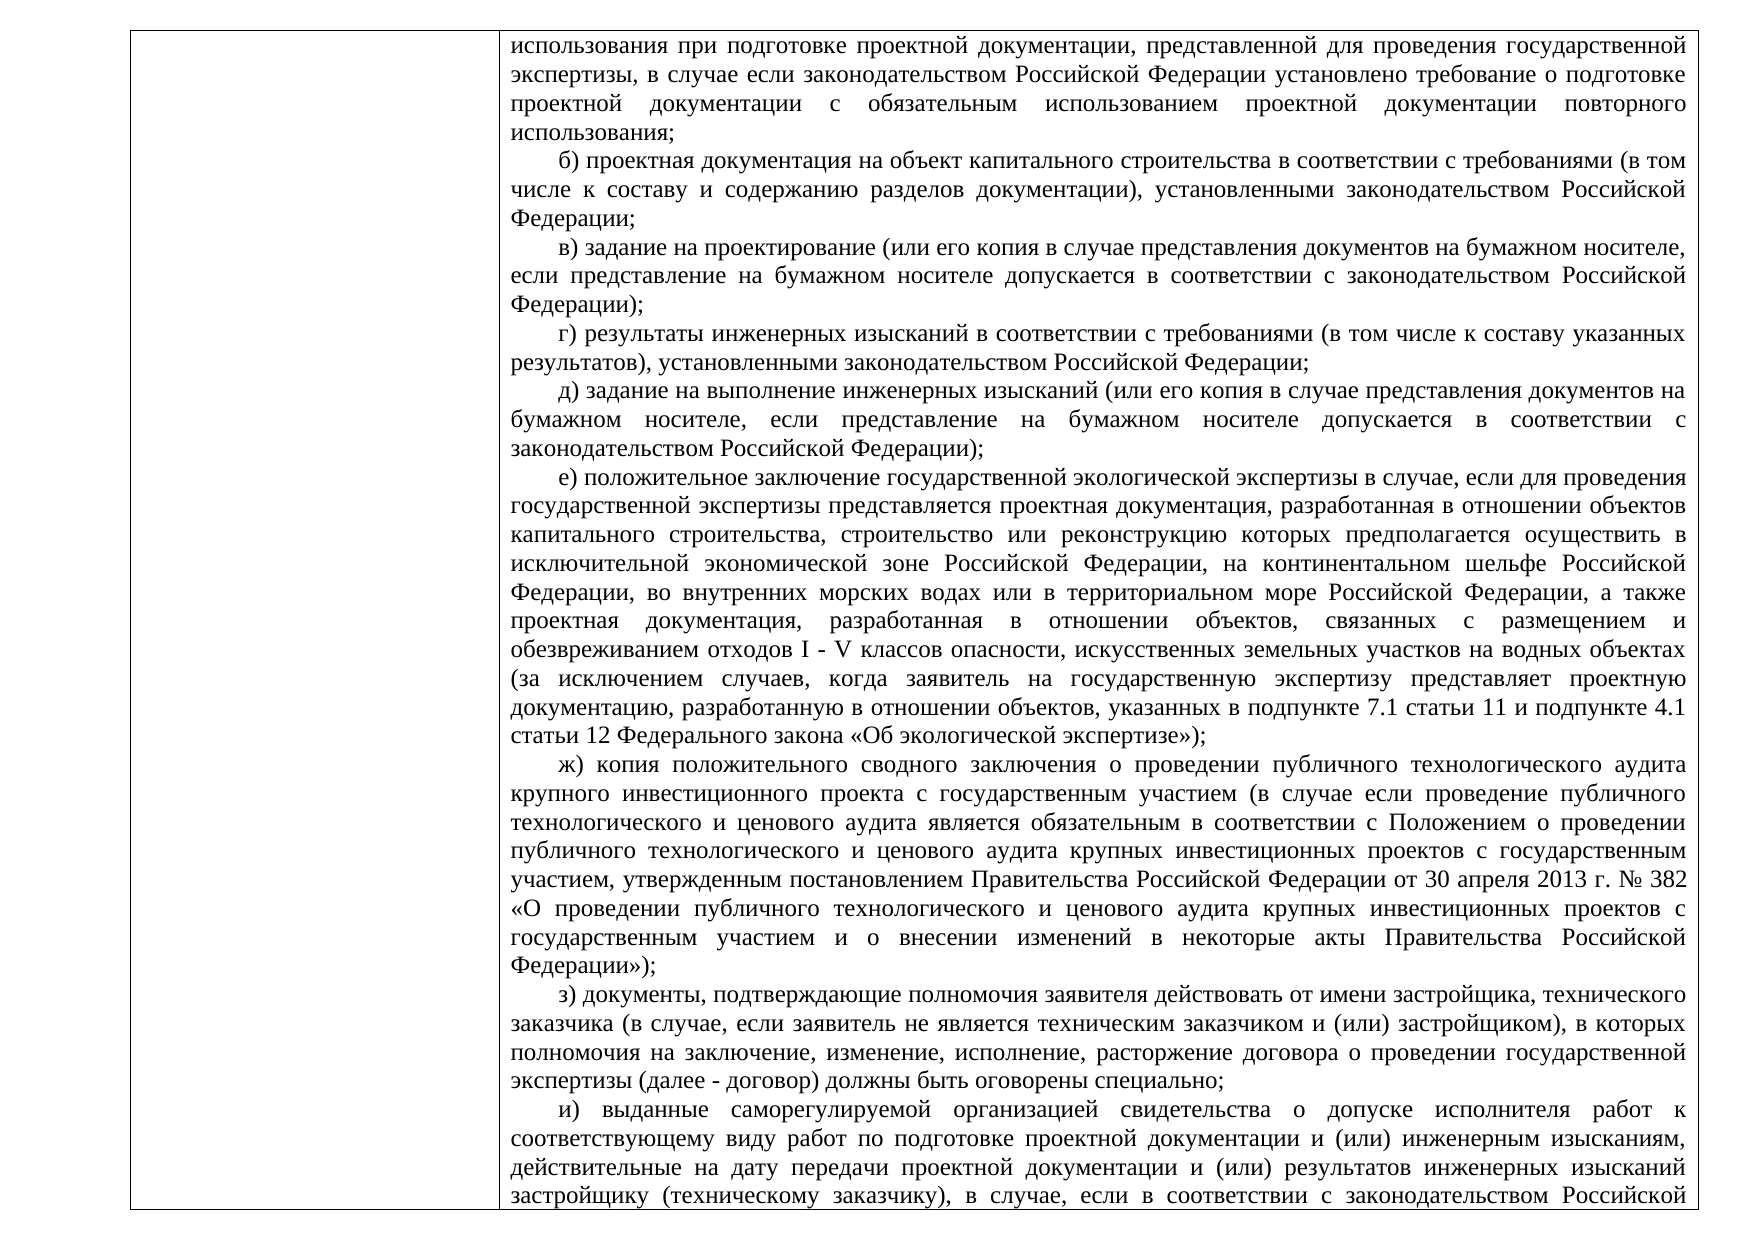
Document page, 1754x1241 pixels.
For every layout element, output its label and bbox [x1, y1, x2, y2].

table_cell [131, 31, 499, 1209]
table_cell [500, 31, 1698, 1209]
